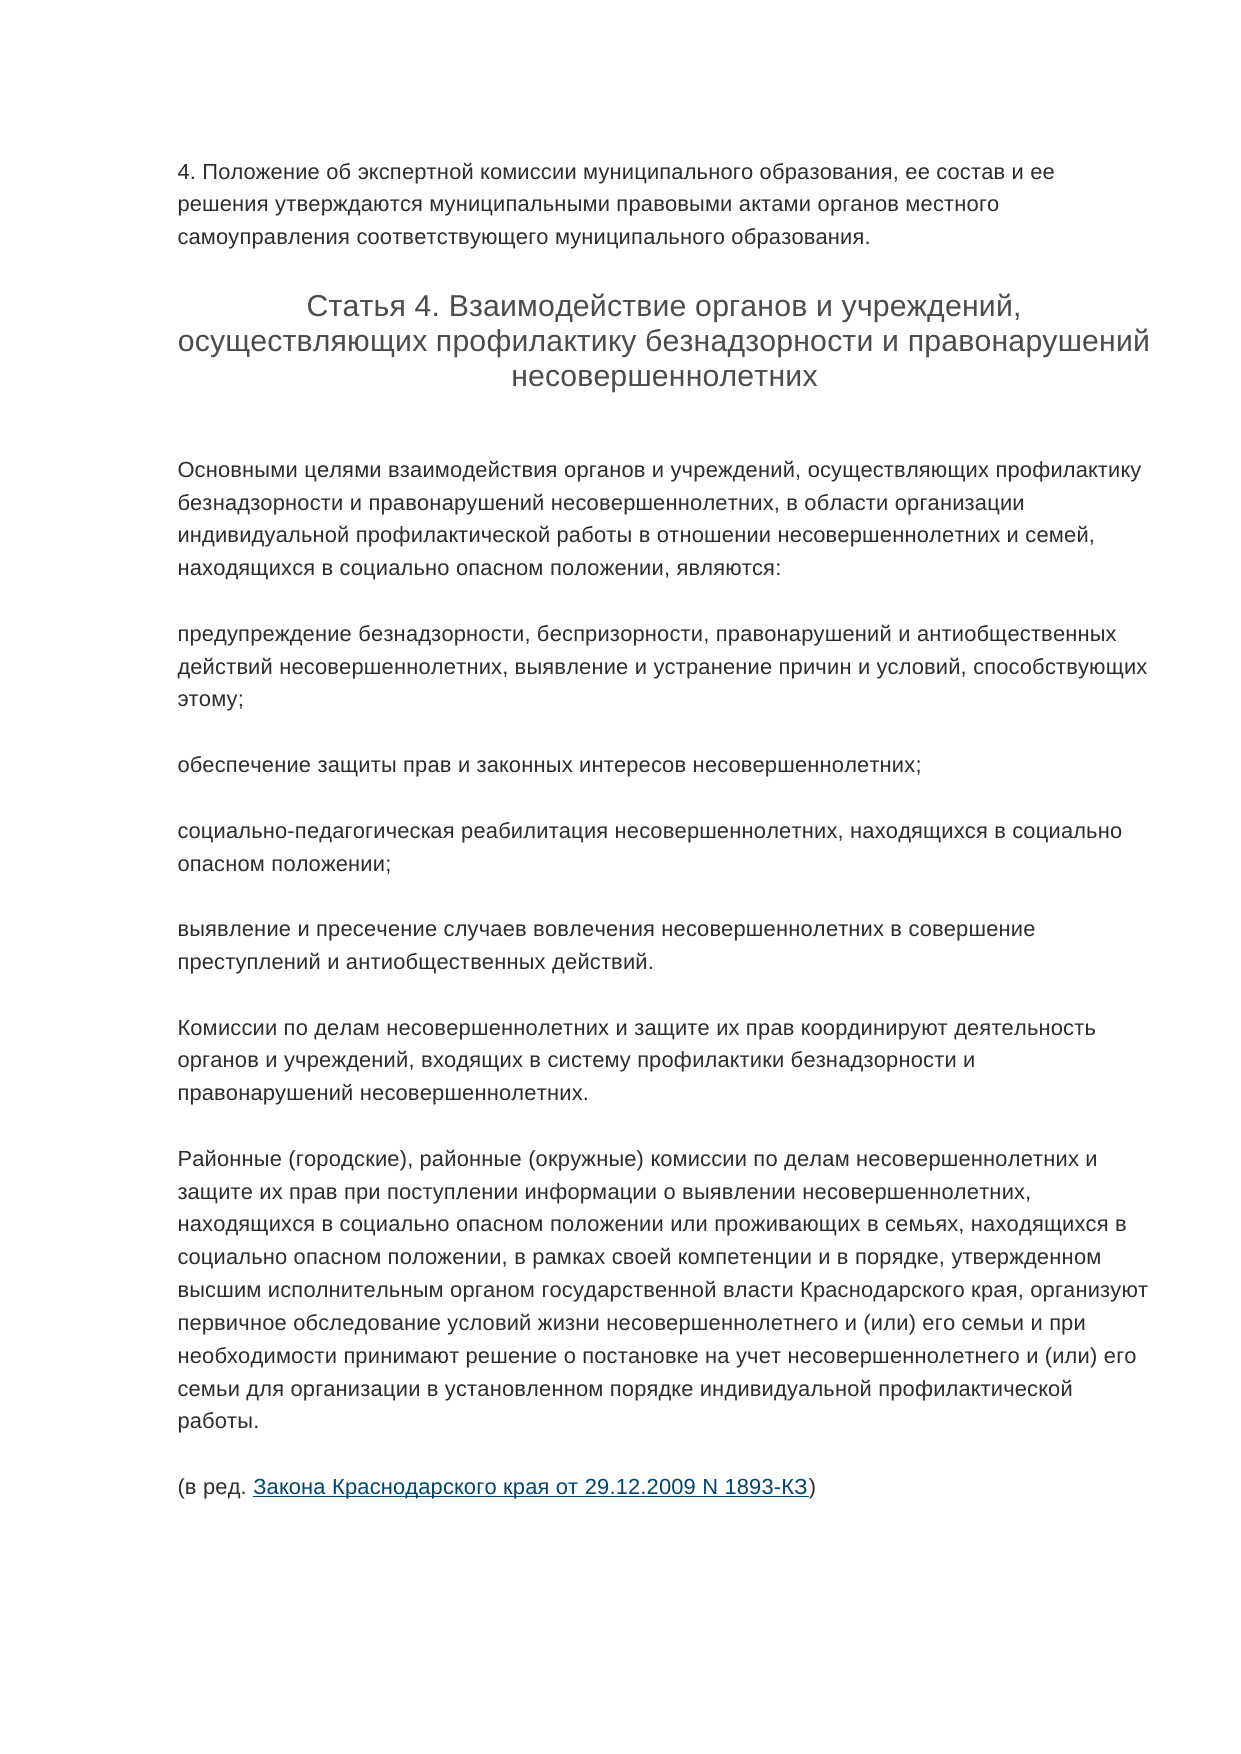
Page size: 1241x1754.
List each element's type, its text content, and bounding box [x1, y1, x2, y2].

text Основными целями взаимодействия органов и учреждений, осуществляющих профилактику безнадзорности и правонарушений несовершеннолетних, в области организации индивидуальной профилактической работы в отношении несовершеннолетних и семей, находящихся в социально опасном положении, являются: предупреждение безнадзорности, беспризорности, правонарушений и антиобщественных действий несовершеннолетних, выявление и устранение причин и условий, способствующих этому; обеспечение защиты прав и законных интересов несовершеннолетних; социально-педагогическая реабилитация несовершеннолетних, находящихся в социально опасном положении; выявление и пресечение случаев вовлечения несовершеннолетних в совершение преступлений и антиобщественных действий. Комиссии по делам несовершеннолетних и защите их прав координируют деятельность органов и учреждений, входящих в систему профилактики безнадзорности и правонарушений несовершеннолетних. Районные (городские), районные (окружные) комиссии по делам несовершеннолетних и защите их прав при поступлении информации о выявлении несовершеннолетних, находящихся в социально опасном положении или проживающих в семьях, находящихся в социально опасном положении, в рамках своей компетенции и в порядке, утвержденном высшим исполнительным органом государственной власти Краснодарского края, организуют первичное обследование условий жизни несовершеннолетнего и (или) его семьи и при необходимости принимают решение о постановке на учет несовершеннолетнего и (или) его семьи для организации в установленном порядке индивидуальной профилактической работы. (в ред. Закона Краснодарского края от 29.12.2009 N 1893-КЗ) [177, 416, 1152, 1499]
text Статья 4. Взаимодействие органов и учреждений, осуществляющих профилактику безнадзорности и правонарушений несовершеннолетних [177, 288, 1152, 393]
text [177, 118, 1152, 249]
